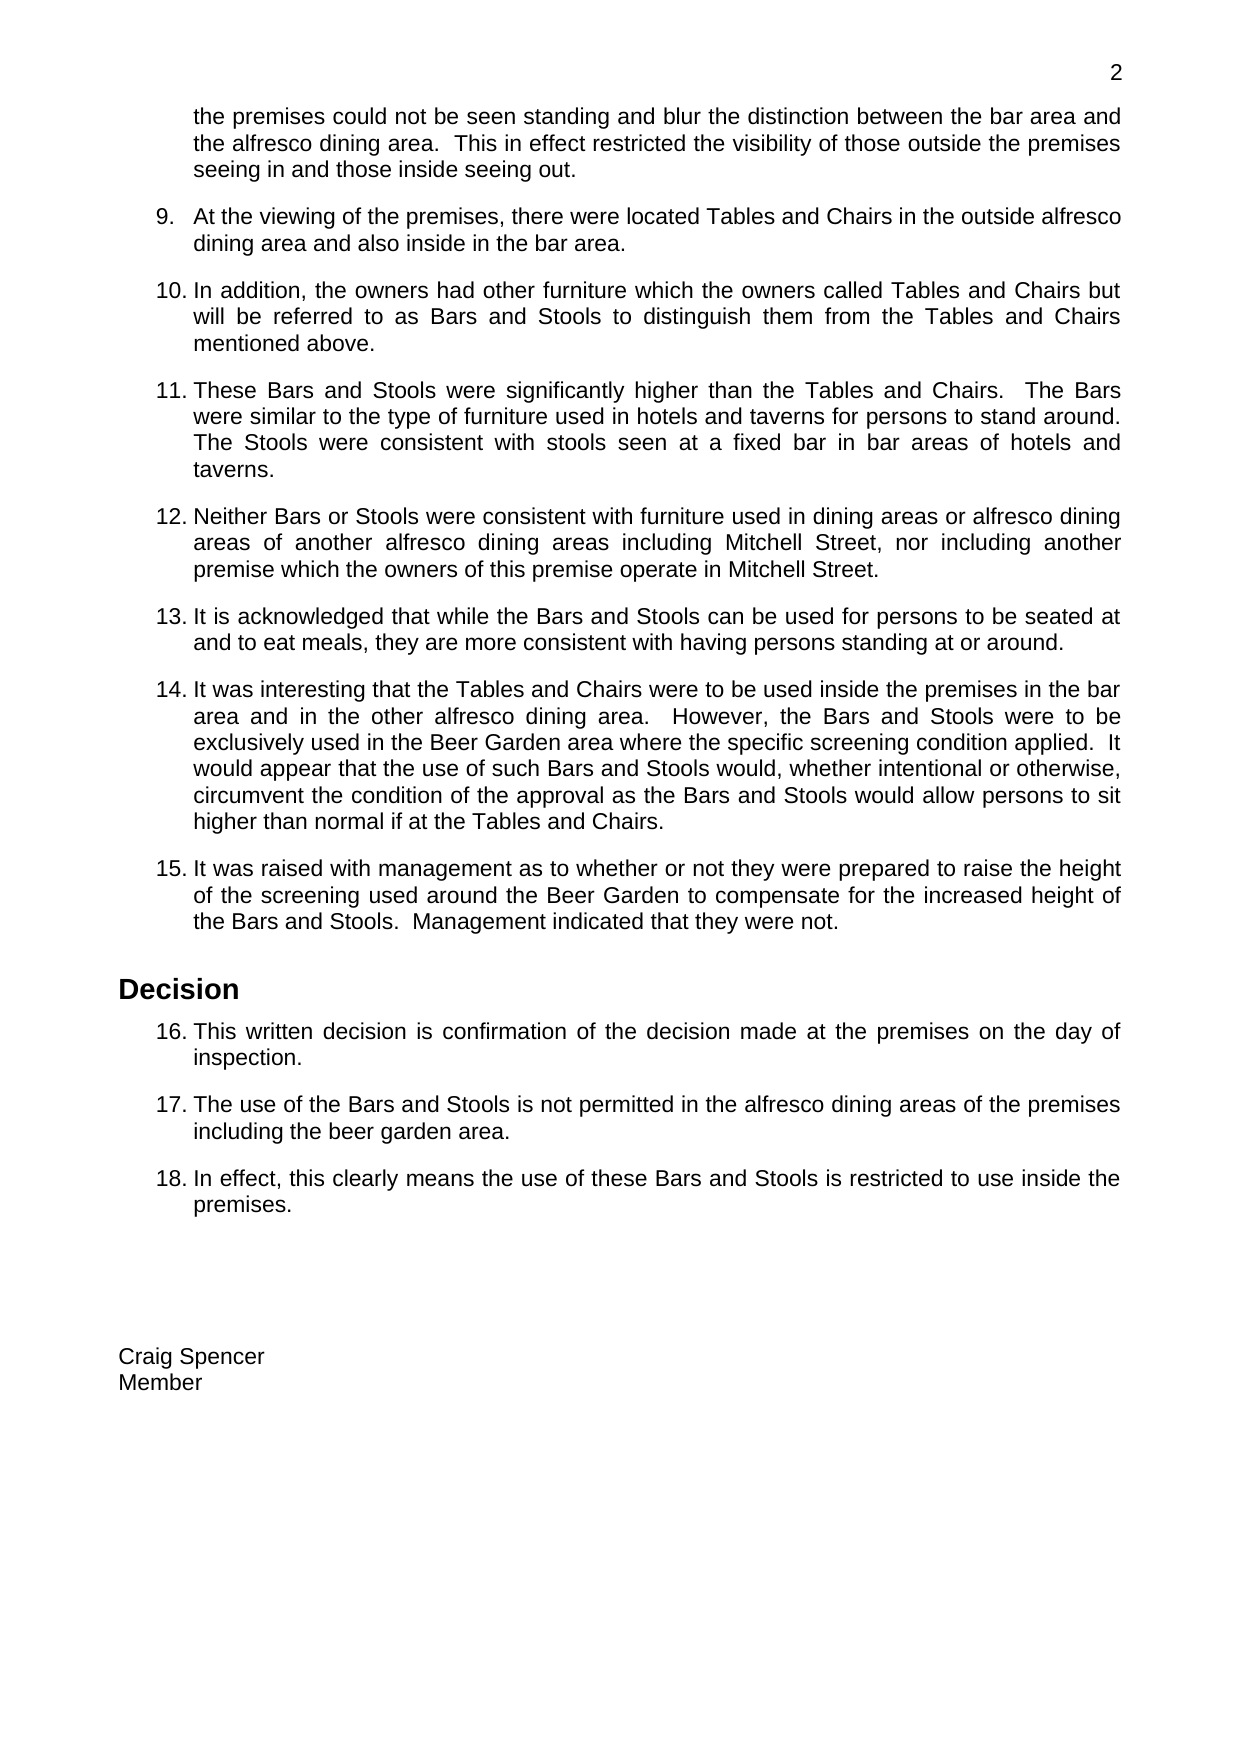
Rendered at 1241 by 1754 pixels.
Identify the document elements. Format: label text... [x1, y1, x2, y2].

list In addition, the owners had other furniture which the owners called Tables and Chairs but will be referred to as Bars and Stools to distinguish them from the Tables and Chairs mentioned above. [156, 277, 1122, 356]
list This written decision is confirmation of the decision made at the premises on the day of inspection. [156, 1018, 1122, 1071]
list It was raised with management as to whether or not they were prepared to raise the height of the screening used around the Beer Garden to compensate for the increased height of the Bars and Stools. Management indicated that they were not. [156, 855, 1122, 934]
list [156, 103, 1122, 182]
list At the viewing of the premises, there were located Tables and Chairs in the outside alfresco dining area and also inside in the bar area. [156, 203, 1122, 256]
list In effect, this clearly means the use of these Bars and Stools is restricted to use inside the premises. [156, 1165, 1122, 1218]
list It is acknowledged that while the Bars and Stools can be used for persons to be seated at and to eat meals, they are more consistent with having persons standing at or around. [156, 603, 1122, 656]
subtitle Decision [118, 972, 1122, 1005]
list These Bars and Stools were significantly higher than the Tables and Chairs. The Bars were similar to the type of furniture used in hotels and taverns for persons to stand around. The Stools were consistent with stools seen at a fixed bar in bar areas of hotels and taverns. [156, 377, 1122, 482]
list The use of the Bars and Stools is not permitted in the alfresco dining areas of the premises including the beer garden area. [156, 1091, 1122, 1144]
list Neither Bars or Stools were consistent with furniture used in dining areas or alfresco dining areas of another alfresco dining areas including Mitchell Street, nor including another premise which the owners of this premise operate in Mitchell Street. [156, 503, 1122, 582]
text Craig Spencer Member [118, 1343, 1122, 1395]
list It was interesting that the Tables and Chairs were to be used inside the premises in the bar area and in the other alfresco dining area. However, the Bars and Stools were to be exclusively used in the Beer Garden area where the specific screening condition applied. It would appear that the use of such Bars and Stools would, whether intentional or otherwise, circumvent the condition of the approval as the Bars and Stools would allow persons to sit higher than normal if at the Tables and Chairs. [156, 676, 1122, 834]
